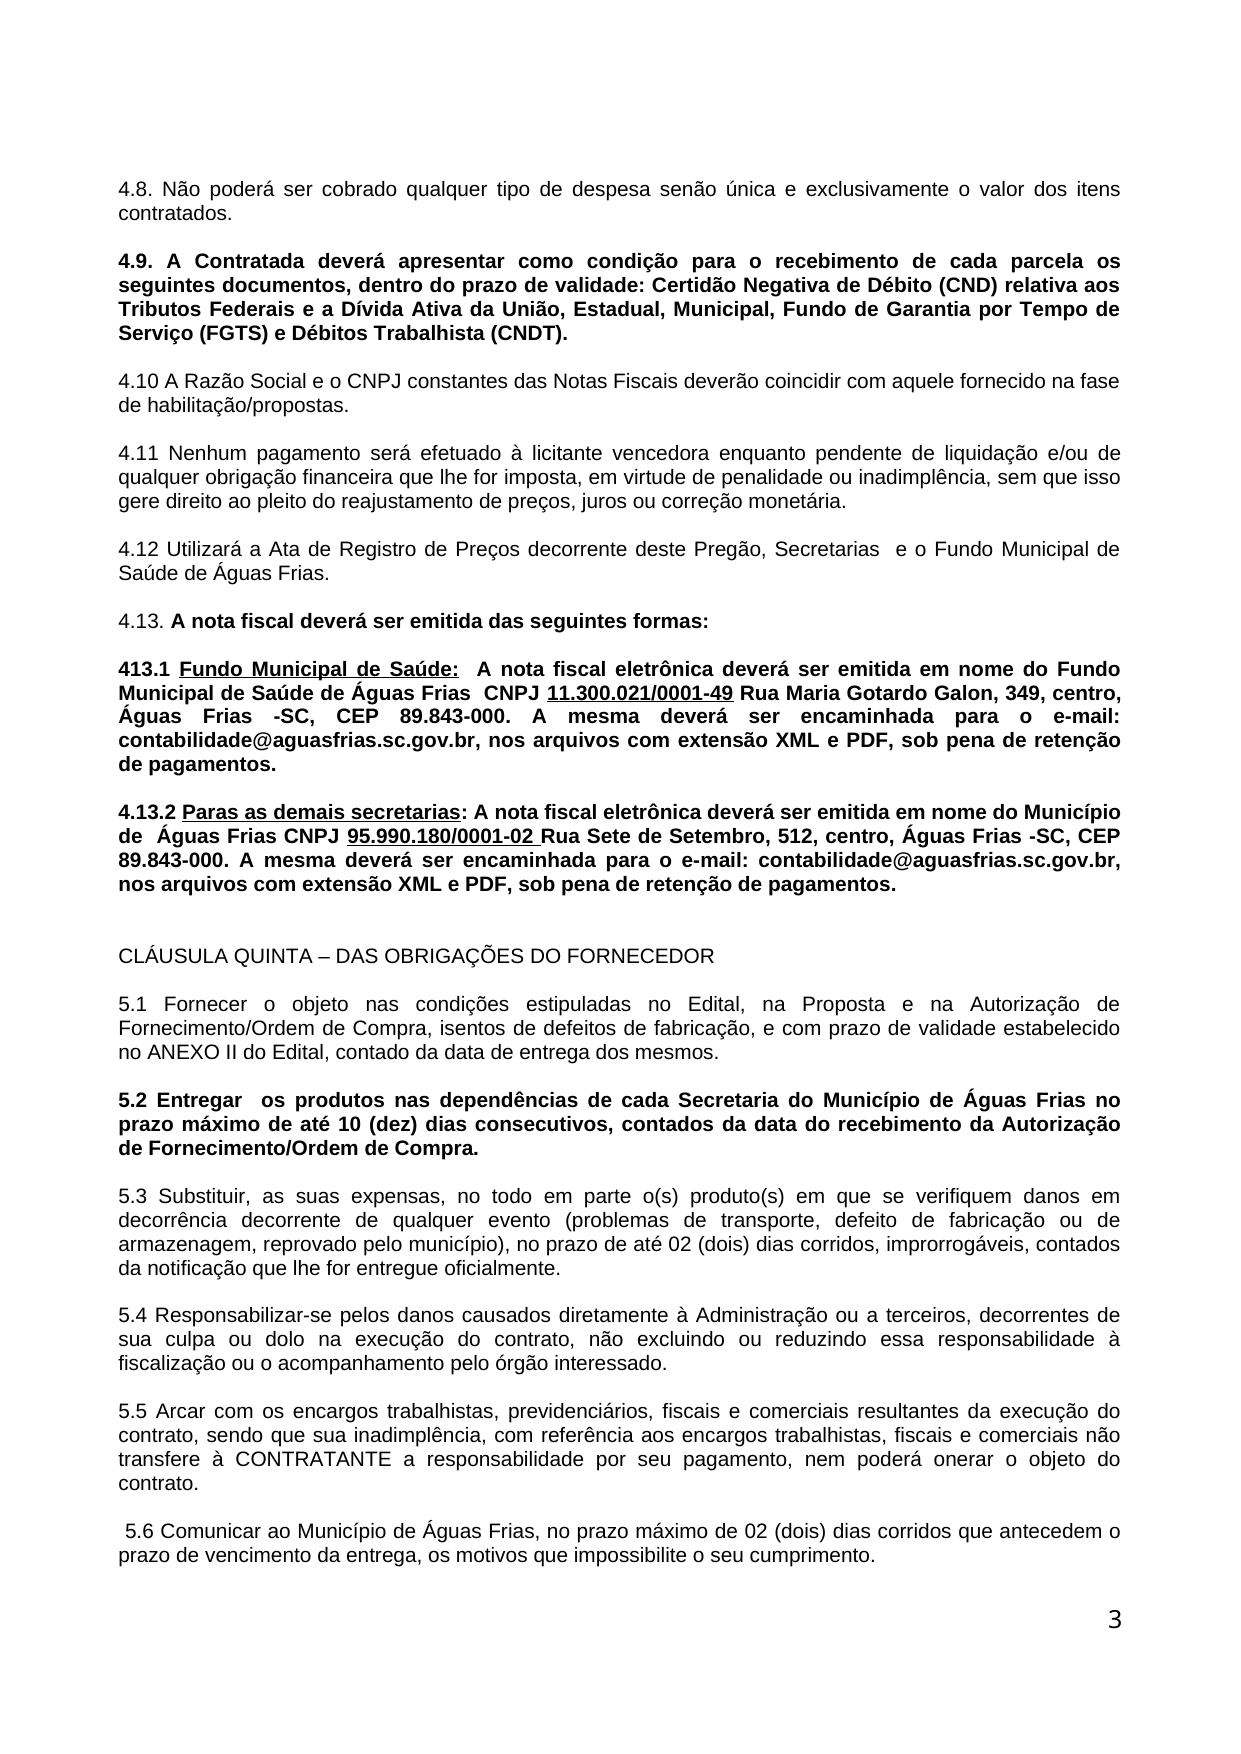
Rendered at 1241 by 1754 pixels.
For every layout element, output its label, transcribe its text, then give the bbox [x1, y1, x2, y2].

text 4.13. A nota fiscal deverá ser emitida das seguintes formas: [118, 608, 1122, 632]
text 5.4 Responsabilizar-se pelos danos causados diretamente à Administração ou a terceiros, decorrentes de sua culpa ou dolo na execução do contrato, não excluindo ou reduzindo essa responsabilidade à fiscalização ou o acompanhamento pelo órgão interessado. [118, 1303, 1122, 1375]
text 5.5 Arcar com os encargos trabalhistas, previdenciários, fiscais e comerciais resultantes da execução do contrato, sendo que sua inadimplência, com referência aos encargos trabalhistas, fiscais e comerciais não transfere à CONTRATANTE a responsabilidade por seu pagamento, nem poderá onerar o objeto do contrato. [118, 1399, 1122, 1495]
text CLÁUSULA QUINTA – DAS OBRIGAÇÕES DO FORNECEDOR [118, 944, 1122, 968]
text 4.12 Utilizará a Ata de Registro de Preços decorrente deste Pregão, Secretarias e o Fundo Municipal de Saúde de Águas Frias. [118, 537, 1122, 584]
text 5.1 Fornecer o objeto nas condições estipuladas no Edital, na Proposta e na Autorização de Fornecimento/Ordem de Compra, isentos de defeitos de fabricação, e com prazo de validade estabelecido no ANEXO II do Edital, contado da data de entrega dos mesmos. [118, 992, 1122, 1064]
text 4.11 Nenhum pagamento será efetuado à licitante vencedora enquanto pendente de liquidação e/ou de qualquer obrigação financeira que lhe for imposta, em virtude de penalidade ou inadimplência, sem que isso gere direito ao pleito do reajustamento de preços, juros ou correção monetária. [118, 441, 1122, 513]
text 4.13.2 Paras as demais secretarias: A nota fiscal eletrônica deverá ser emitida em nome do Município de Águas Frias CNPJ 95.990.180/0001-02 Rua Sete de Setembro, 512, centro, Águas Frias -SC, CEP 89.843-000. A mesma deverá ser encaminhada para o e-mail: contabilidade@aguasfrias.sc.gov.br, nos arquivos com extensão XML e PDF, sob pena de retenção de pagamentos. [118, 800, 1122, 896]
text 4.8. Não poderá ser cobrado qualquer tipo de despesa senão única e exclusivamente o valor dos itens contratados. [118, 177, 1122, 225]
text 5.6 Comunicar ao Município de Águas Frias, no prazo máximo de 02 (dois) dias corridos que antecedem o prazo de vencimento da entrega, os motivos que impossibilite o seu cumprimento. [118, 1519, 1122, 1567]
text 4.9. A Contratada deverá apresentar como condição para o recebimento de cada parcela os seguintes documentos, dentro do prazo de validade: Certidão Negativa de Débito (CND) relativa aos Tributos Federais e a Dívida Ativa da União, Estadual, Municipal, Fundo de Garantia por Tempo de Serviço (FGTS) e Débitos Trabalhista (CNDT). [118, 249, 1122, 345]
text 413.1 Fundo Municipal de Saúde: A nota fiscal eletrônica deverá ser emitida em nome do Fundo Municipal de Saúde de Águas Frias CNPJ 11.300.021/0001-49 Rua Maria Gotardo Galon, 349, centro, Águas Frias -SC, CEP 89.843-000. A mesma deverá ser encaminhada para o e-mail: contabilidade@aguasfrias.sc.gov.br, nos arquivos com extensão XML e PDF, sob pena de retenção de pagamentos. [118, 656, 1122, 776]
text 4.10 A Razão Social e o CNPJ constantes das Notas Fiscais deverão coincidir com aquele fornecido na fase de habilitação/propostas. [118, 369, 1122, 417]
text 5.3 Substituir, as suas expensas, no todo em parte o(s) produto(s) em que se verifiquem danos em decorrência decorrente de qualquer evento (problemas de transporte, defeito de fabricação ou de armazenagem, reprovado pelo município), no prazo de até 02 (dois) dias corridos, improrrogáveis, contados da notificação que lhe for entregue oficialmente. [118, 1183, 1122, 1279]
text 5.2 Entregar os produtos nas dependências de cada Secretaria do Município de Águas Frias no prazo máximo de até 10 (dez) dias consecutivos, contados da data do recebimento da Autorização de Fornecimento/Ordem de Compra. [118, 1088, 1122, 1159]
